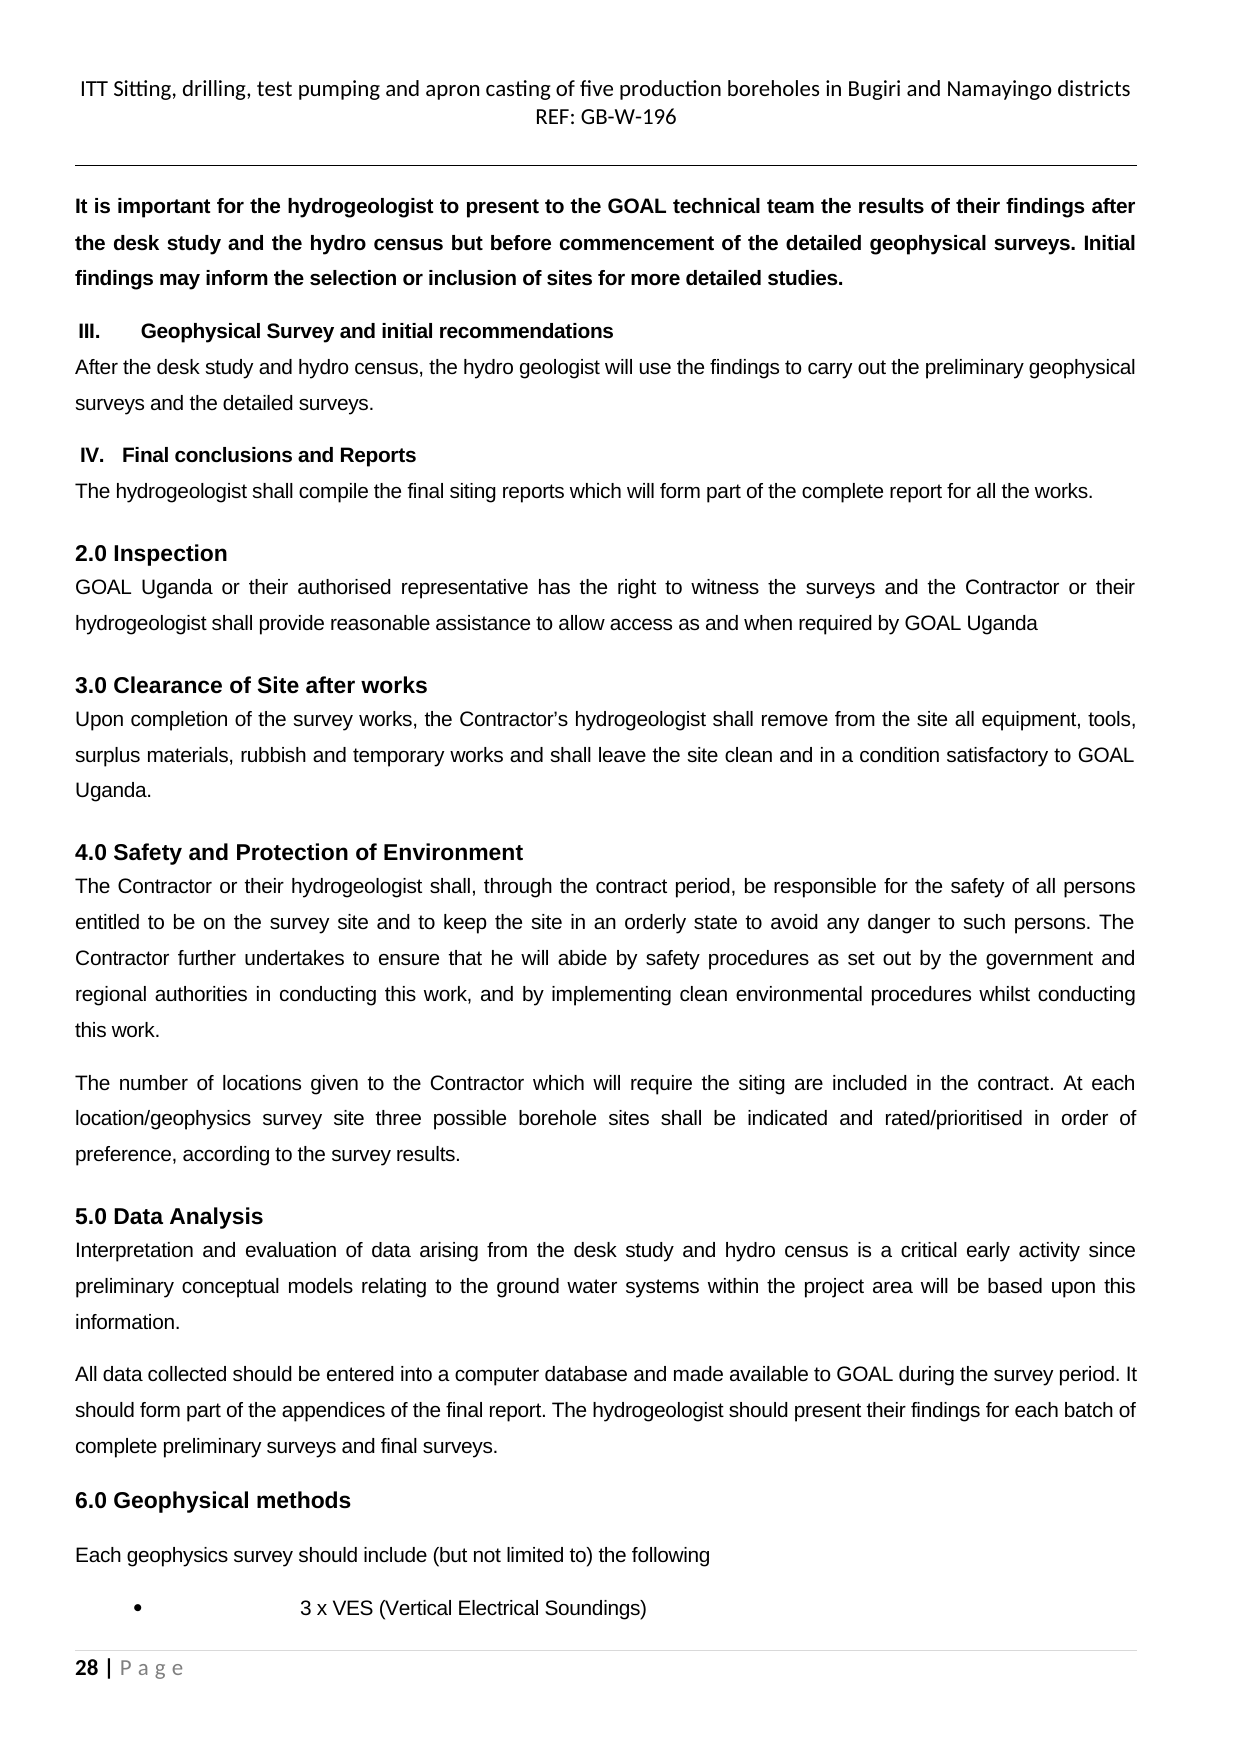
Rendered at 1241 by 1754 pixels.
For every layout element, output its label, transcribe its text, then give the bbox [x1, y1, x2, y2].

text 6.0 Geophysical methods [75, 1487, 1137, 1513]
list Geophysical Survey and initial recommendations [100, 319, 1137, 343]
text 3.0 Clearance of Site after works [75, 672, 1137, 698]
text All data collected should be entered into a computer database and made available to GOAL during the survey period. It should form part of the appendices of the final report. The hydrogeologist should present their findings for each batch of complete preliminary surveys and final surveys. [75, 1362, 1137, 1458]
text It is important for the hydrogeologist to present to the GOAL technical team the results of their findings after the desk study and the hydro census but before commencement of the detailed geophysical surveys. Initial findings may inform the selection or inclusion of sites for more detailed studies. [75, 194, 1137, 290]
text 4.0 Safety and Protection of Environment [75, 839, 1137, 866]
text GOAL Uganda or their authorised representative has the right to witness the surveys and the Contractor or their hydrogeologist shall provide reasonable assistance to allow access as and when required by GOAL Uganda [75, 575, 1137, 635]
text The number of locations given to the Contractor which will require the siting are included in the contract. At each location/geophysics survey site three possible borehole sites shall be indicated and rated/prioritised in order of preference, according to the survey results. [75, 1070, 1137, 1166]
list 3 x VES (Vertical Electrical Soundings) [134, 1596, 1137, 1619]
text Upon completion of the survey works, the Contractor’s hydrogeologist shall remove from the site all equipment, tools, surplus materials, rubbish and temporary works and shall leave the site clean and in a condition satisfactory to GOAL Uganda. [75, 706, 1137, 802]
text 2.0 Inspection [75, 540, 1137, 567]
text The hydrogeologist shall compile the final siting reports which will form part of the complete report for all the works. [75, 479, 1137, 503]
text The Contractor or their hydrogeologist shall, through the contract period, be responsible for the safety of all persons entitled to be on the survey site and to keep the site in an orderly state to avoid any danger to such persons. The Contractor further undertakes to ensure that he will abide by safety procedures as set out by the government and regional authorities in conducting this work, and by implementing clean environmental procedures whilst conducting this work. [75, 874, 1137, 1042]
text After the desk study and hydro census, the hydro geologist will use the findings to carry out the preliminary geophysical surveys and the detailed surveys. [75, 355, 1137, 415]
text 5.0 Data Analysis [75, 1203, 1137, 1229]
text Interpretation and evaluation of data arising from the desk study and hydro census is a critical early activity since preliminary conceptual models relating to the ground water systems within the project area will be based upon this information. [75, 1238, 1137, 1334]
list Final conclusions and Reports [104, 443, 1137, 467]
text Each geophysics survey should include (but not limited to) the following [75, 1543, 1137, 1567]
